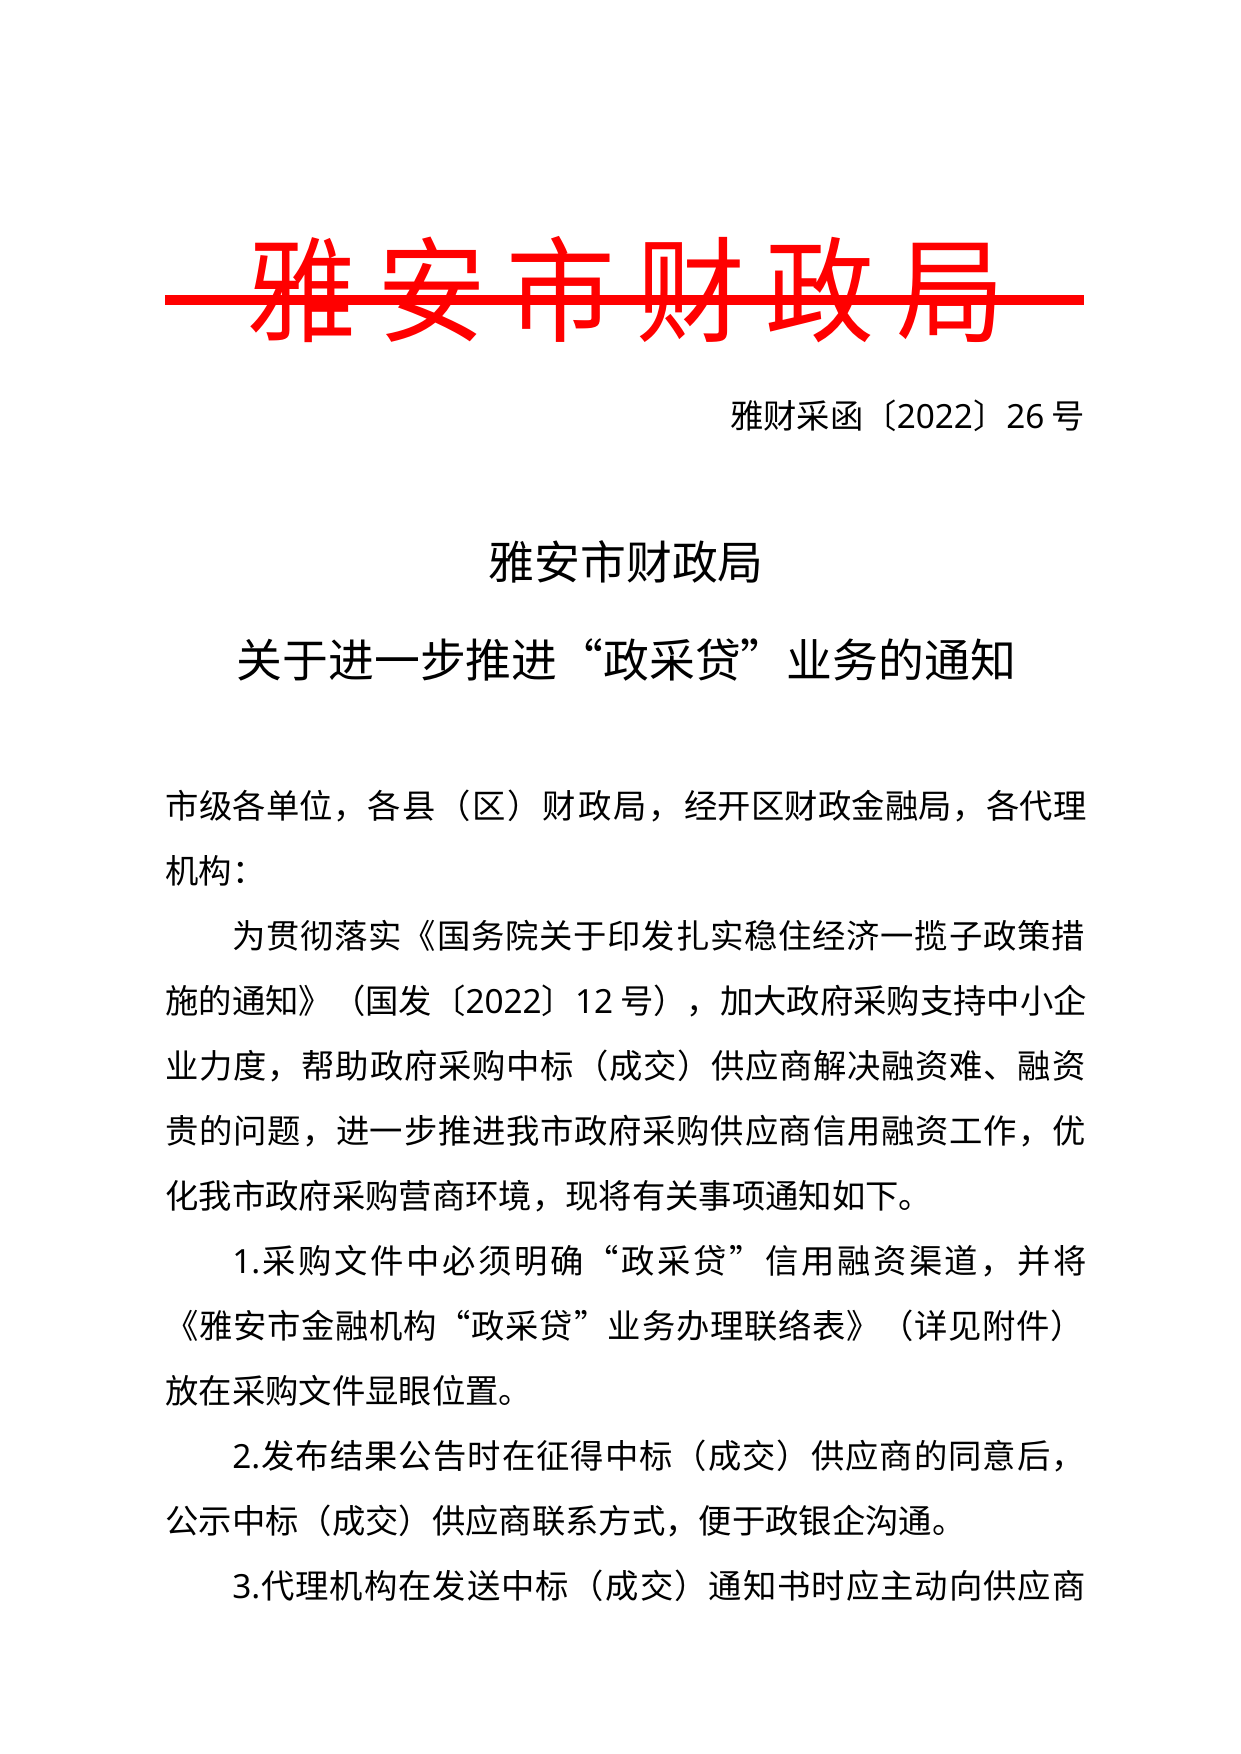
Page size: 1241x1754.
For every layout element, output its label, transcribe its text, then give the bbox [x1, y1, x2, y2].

text 雅财采函〔2022〕26号 [165, 381, 1084, 446]
text 1.采购文件中必须明确“政采贷”信用融资渠道，并将《雅安市金融机构“政采贷”业务办理联络表》（详见附件）放在采购文件显眼位置。 [165, 1226, 1087, 1421]
text 市级各单位，各县（区）财政局，经开区财政金融局，各代理机构： [165, 771, 1087, 901]
text 2.发布结果公告时在征得中标（成交）供应商的同意后，公示中标（成交）供应商联系方式，便于政银企沟通。 [165, 1421, 1087, 1551]
text 雅安市财政局 [165, 186, 1087, 381]
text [165, 1551, 1087, 1616]
text 关于进一步推进“政采贷”业务的通知 [165, 609, 1087, 706]
text 为贯彻落实《国务院关于印发扎实稳住经济一揽子政策措施的通知》（国发〔2022〕12号），加大政府采购支持中小企业力度，帮助政府采购中标（成交）供应商解决融资难、融资贵的问题，进一步推进我市政府采购供应商信用融资工作，优化我市政府采购营商环境，现将有关事项通知如下。 [165, 901, 1087, 1226]
text 雅安市财政局 [165, 511, 1087, 609]
